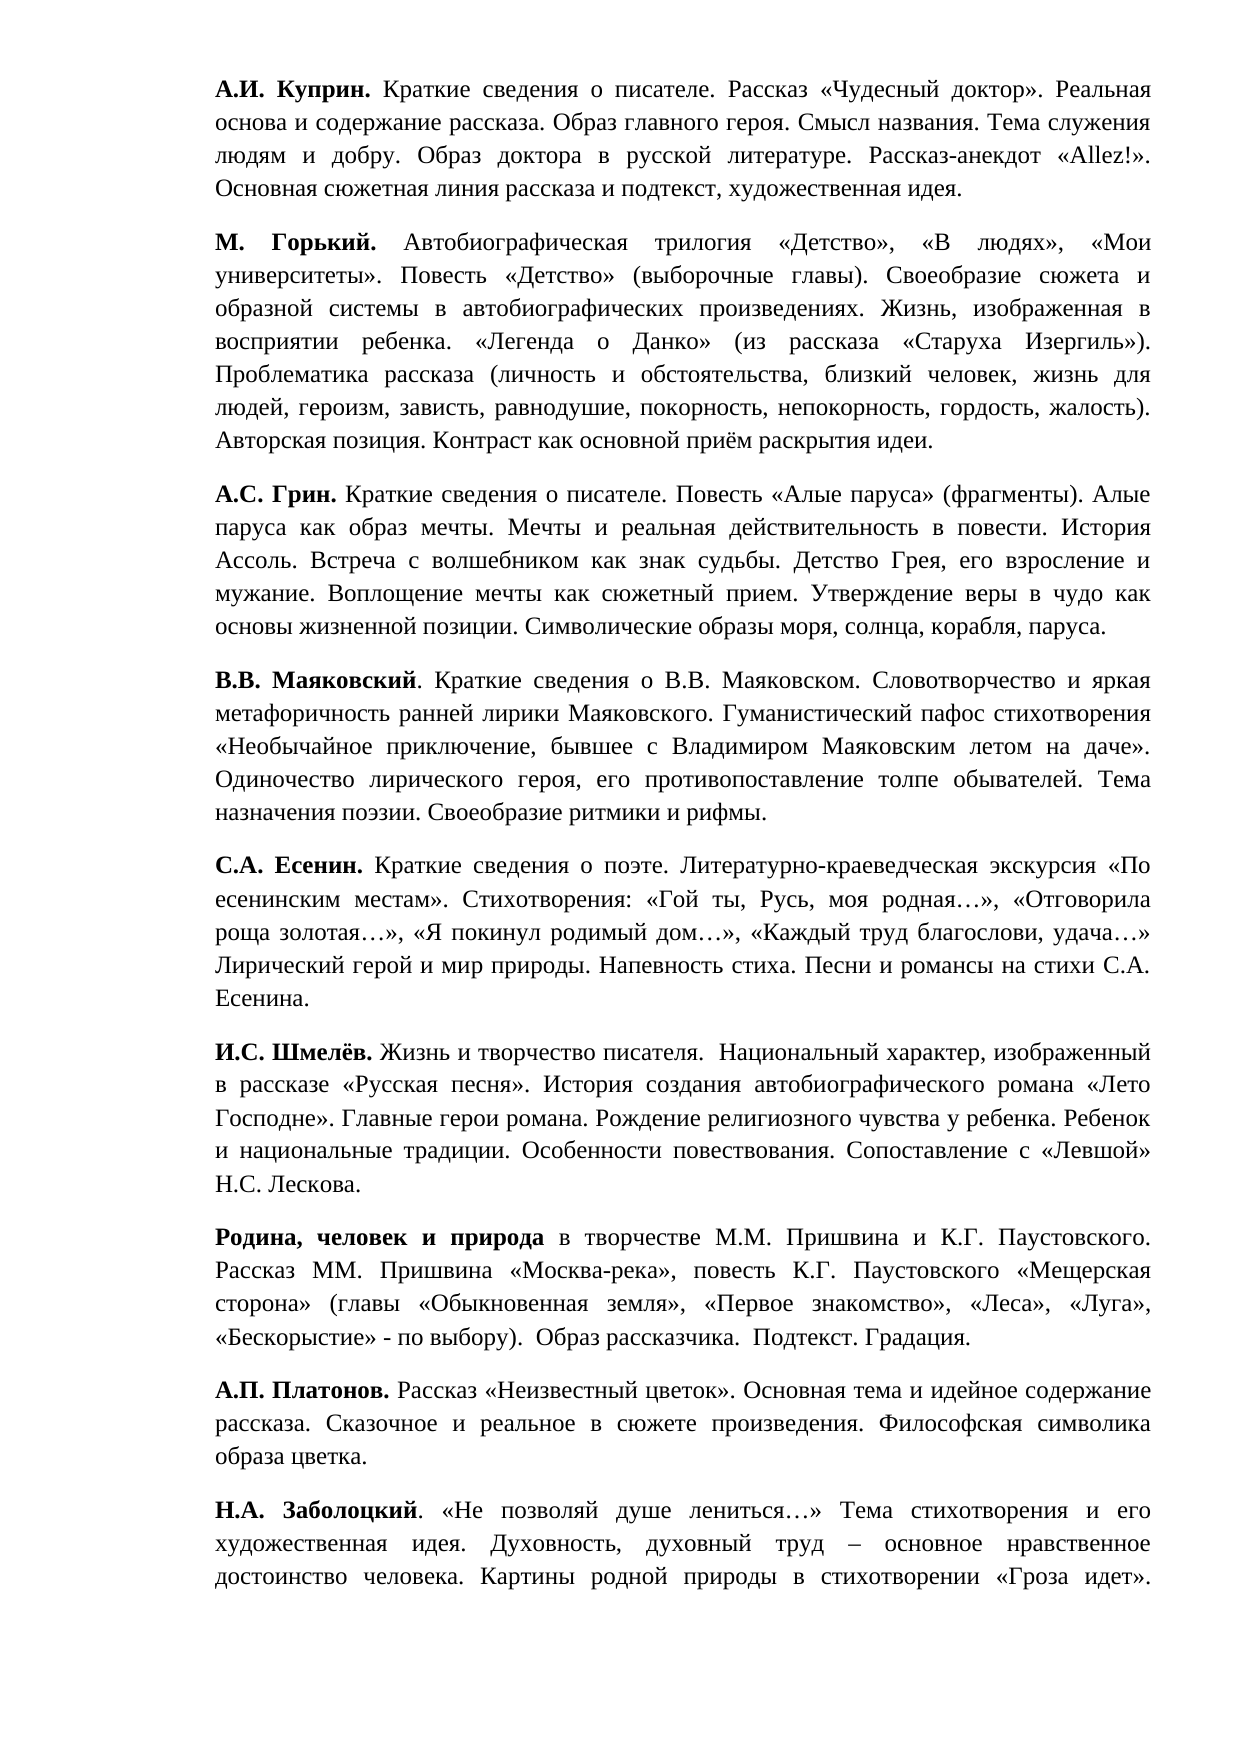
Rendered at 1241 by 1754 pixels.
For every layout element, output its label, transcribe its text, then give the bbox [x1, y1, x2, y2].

text В.В. Маяковский. Краткие сведения о В.В. Маяковском. Словотворчество и яркая метафоричность ранней лирики Маяковского. Гуманистический пафос стихотворения «Необычайное приключение, бывшее с Владимиром Маяковским летом на даче». Одиночество лирического героя, его противопоставление толпе обывателей. Тема назначения поэзии. Своеобразие ритмики и рифмы. [215, 665, 1152, 826]
text А.С. Грин. Краткие сведения о писателе. Повесть «Алые паруса» (фрагменты). Алые паруса как образ мечты. Мечты и реальная действительность в повести. История Ассоль. Встреча с волшебником как знак судьбы. Детство Грея, его взросление и мужание. Воплощение мечты как сюжетный прием. Утверждение веры в чудо как основы жизненной позиции. Символические образы моря, солнца, корабля, паруса. [215, 479, 1152, 639]
text М. Горький. Автобиографическая трилогия «Детство», «В людях», «Мои университеты». Повесть «Детство» (выборочные главы). Своеобразие сюжета и образной системы в автобиографических произведениях. Жизнь, изображенная в восприятии ребенка. «Легенда о Данко» (из рассказа «Старуха Изергиль»). Проблематика рассказа (личность и обстоятельства, близкий человек, жизнь для людей, героизм, зависть, равнодушие, покорность, непокорность, гордость, жалость). Авторская позиция. Контраст как основной приём раскрытия идеи. [215, 227, 1152, 454]
text А.И. Куприн. Краткие сведения о писателе. Рассказ «Чудесный доктор». Реальная основа и содержание рассказа. Образ главного героя. Смысл названия. Тема служения людям и добру. Образ доктора в русской литературе. Рассказ-анекдот «Allez!». Основная сюжетная линия рассказа и подтекст, художественная идея. [215, 74, 1152, 202]
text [215, 1495, 1152, 1590]
text А.П. Платонов. Рассказ «Неизвестный цветок». Основная тема и идейное содержание рассказа. Сказочное и реальное в сюжете произведения. Философская символика образа цветка. [215, 1375, 1152, 1470]
text И.С. Шмелёв. Жизнь и творчество писателя. Национальный характер, изображенный в рассказе «Русская песня». История создания автобиографического романа «Лето Господне». Главные герои романа. Рождение религиозного чувства у ребенка. Ребенок и национальные традиции. Особенности повествования. Сопоставление с «Левшой» Н.С. Лескова. [215, 1037, 1152, 1197]
text С.А. Есенин. Краткие сведения о поэте. Литературно-краеведческая экскурсия «По есенинским местам». Стихотворения: «Гой ты, Русь, моя родная…», «Отговорила роща золотая…», «Я покинул родимый дом…», «Каждый труд благослови, удача…» Лирический герой и мир природы. Напевность стиха. Песни и романсы на стихи С.А. Есенина. [215, 851, 1152, 1011]
text Родина, человек и природа в творчестве М.М. Пришвина и К.Г. Паустовского. Рассказ ММ. Пришвина «Москва-река», повесть К.Г. Паустовского «Мещерская сторона» (главы «Обыкновенная земля», «Первое знакомство», «Леса», «Луга», «Бескорыстие» - по выбору). Образ рассказчика. Подтекст. Градация. [215, 1222, 1152, 1350]
